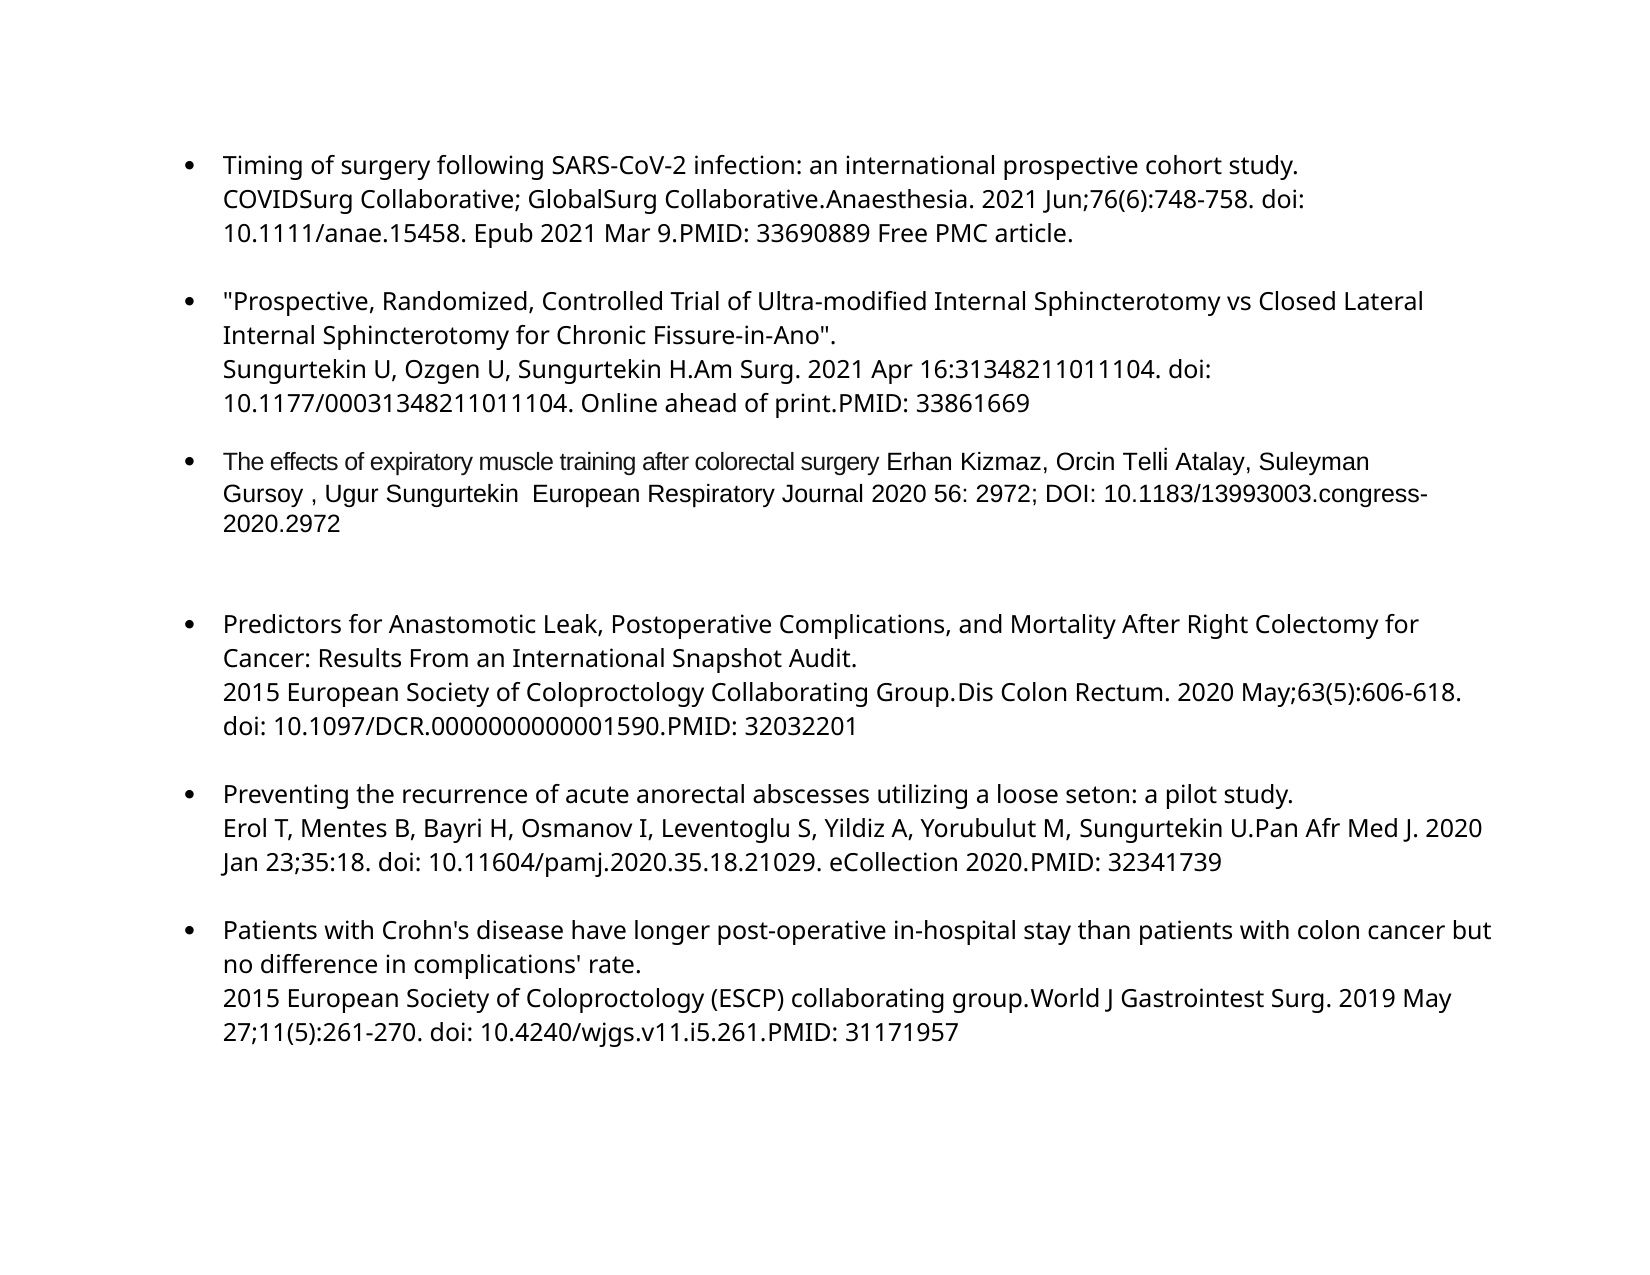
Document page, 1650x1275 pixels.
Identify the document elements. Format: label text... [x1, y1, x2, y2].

list "Prospective, Randomized, Controlled Trial of Ultra-modified Internal Sphincterotomy vs Closed Lateral Internal Sphincterotomy for Chronic Fissure-in-Ano". [185, 284, 1502, 352]
list Preventing the recurrence of acute anorectal abscesses utilizing a loose seton: a pilot study. [185, 777, 1502, 811]
text COVIDSurg Collaborative; GlobalSurg Collaborative.Anaesthesia. 2021 Jun;76(6):748-758. doi: 10.1111/anae.15458. Epub 2021 Mar 9.PMID: 33690889 Free PMC article. [223, 182, 1502, 250]
list Timing of surgery following SARS-CoV-2 infection: an international prospective cohort study. [185, 148, 1502, 182]
text Sungurtekin U, Ozgen U, Sungurtekin H.Am Surg. 2021 Apr 16:31348211011104. doi: 10.1177/00031348211011104. Online ahead of print.PMID: 33861669 [223, 352, 1502, 420]
list Predictors for Anastomotic Leak, Postoperative Complications, and Mortality After Right Colectomy for Cancer: Results From an International Snapshot Audit. [185, 606, 1502, 674]
list Patients with Crohn's disease have longer post-operative in-hospital stay than patients with colon cancer but no difference in complications' rate. [185, 913, 1502, 981]
text 2015 European Society of Coloproctology Collaborating Group.Dis Colon Rectum. 2020 May;63(5):606-618. doi: 10.1097/DCR.0000000000001590.PMID: 32032201 [223, 674, 1502, 743]
list The effects of expiratory muscle training after colorectal surgery Erhan Kizmaz, Orcin Telli̇ Atalay, Suleyman Gursoy , Ugur Sungurtekin European Respiratory Journal 2020 56: 2972; DOI: 10.1183/13993003.congress-2020.2972 [185, 447, 1502, 538]
text Erol T, Mentes B, Bayri H, Osmanov I, Leventoglu S, Yildiz A, Yorubulut M, Sungurtekin U.Pan Afr Med J. 2020 Jan 23;35:18. doi: 10.11604/pamj.2020.35.18.21029. eCollection 2020.PMID: 32341739 [223, 811, 1502, 879]
text 2015 European Society of Coloproctology (ESCP) collaborating group.World J Gastrointest Surg. 2019 May 27;11(5):261-270. doi: 10.4240/wjgs.v11.i5.261.PMID: 31171957 [223, 981, 1502, 1049]
